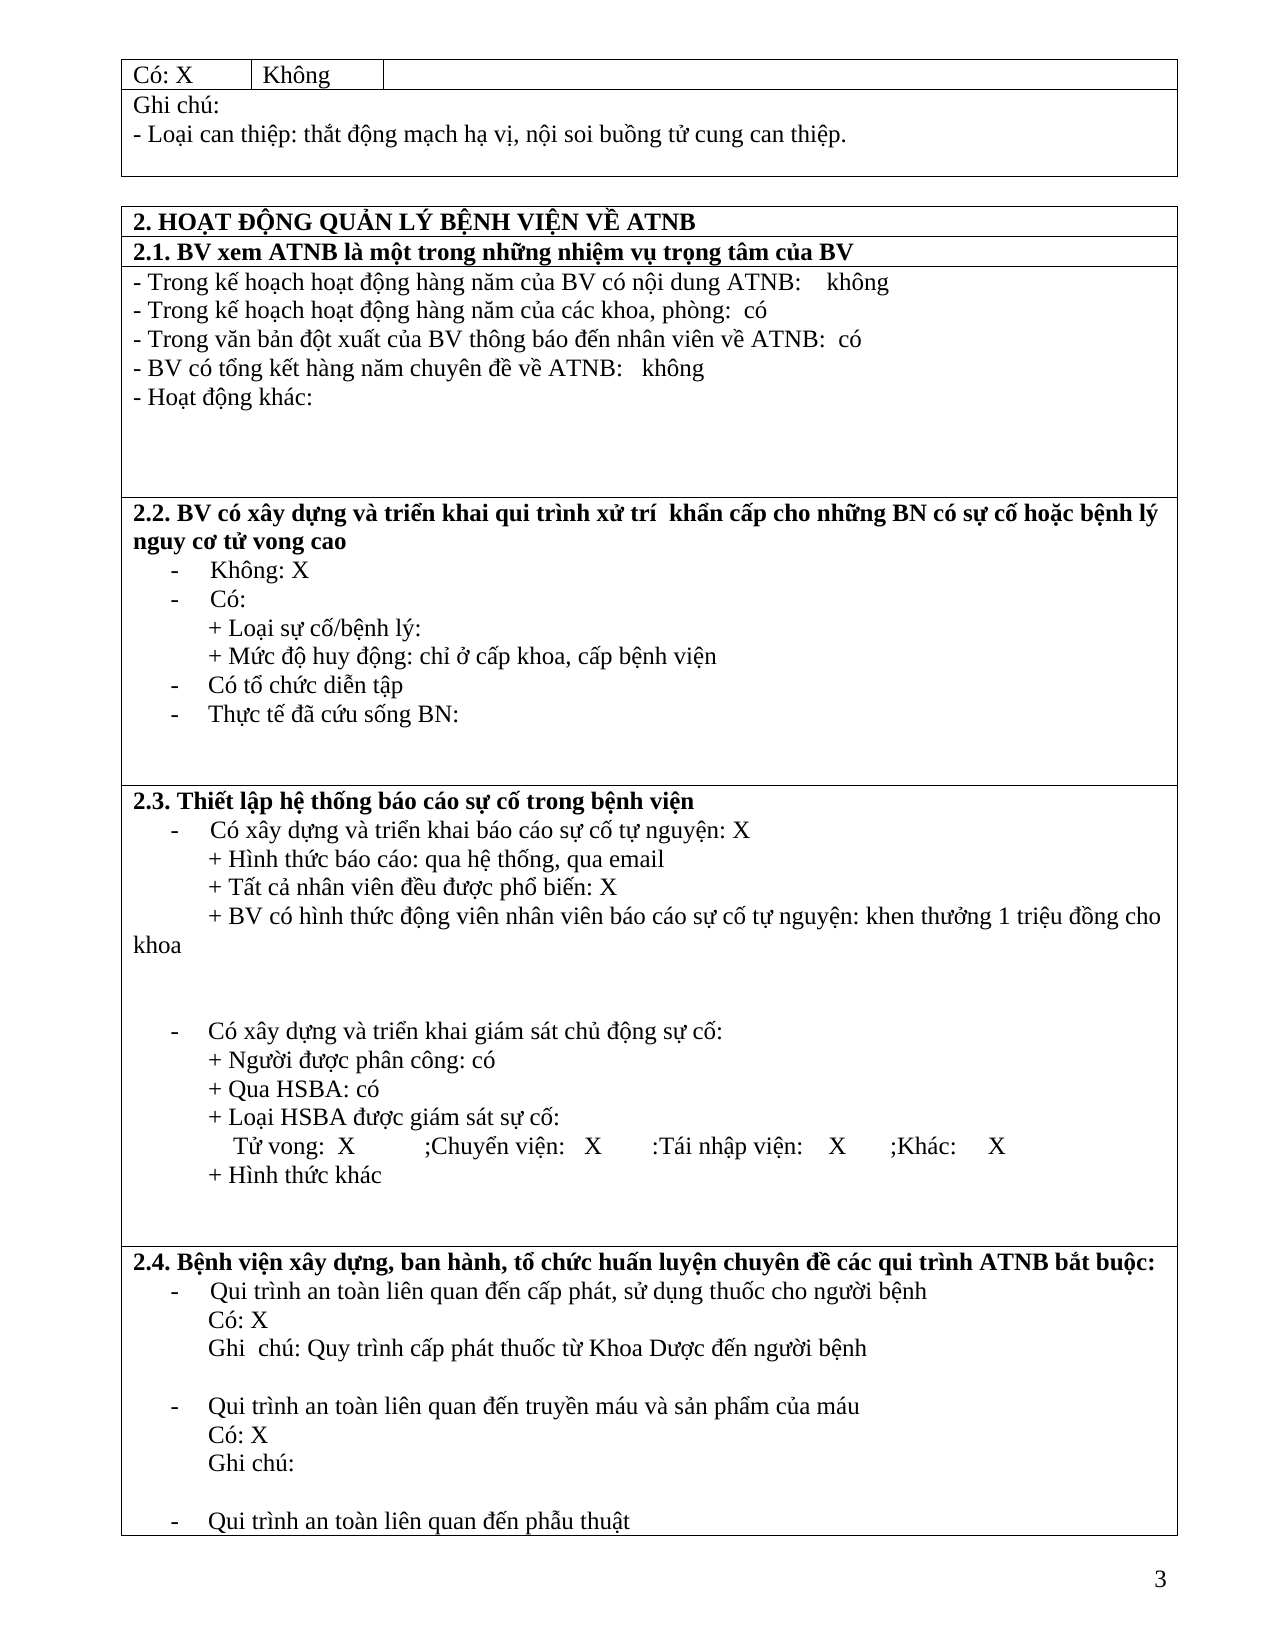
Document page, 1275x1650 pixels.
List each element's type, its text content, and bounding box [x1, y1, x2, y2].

table_header 2. HOẠT ĐỘNG QUẢN LÝ BỆNH VIỆN VỀ ATNB [122, 207, 1177, 236]
table_cell - Trong kế hoạch hoạt động hàng năm của BV có nội dung ATNB: không - Trong kế hoạch hoạt động hàng năm của các khoa, phòng: có - Trong văn bản đột xuất của BV thông báo đến nhân viên về ATNB: có - BV có tổng kết hàng năm chuyên đề về ATNB: không - Hoạt động khác: [122, 267, 1177, 497]
table_cell Có: X [122, 60, 251, 89]
table_cell [384, 60, 1177, 89]
table_cell Không [252, 60, 383, 89]
table_cell 2.3. Thiết lập hệ thống báo cáo sự cố trong bệnh viện - Có xây dựng và triển khai báo cáo sự cố tự nguyện: X + Hình thức báo cáo: qua hệ thống, qua email + Tất cả nhân viên đều được phổ biến: X + BV có hình thức động viên nhân viên báo cáo sự cố tự nguyện: khen thưởng 1 triệu đồng cho khoa Có xây dựng và triển khai giám sát chủ động sự cố: + Người được phân công: có + Qua HSBA: có + Loại HSBA được giám sát sự cố: Tử vong: X ;Chuyển viện: X :Tái nhập viện: X ;Khác: X + Hình thức khác [122, 786, 1177, 1246]
table_cell Ghi chú: - Loại can thiệp: thắt động mạch hạ vị, nội soi buồng tử cung can thiệp. [122, 90, 1177, 176]
table_cell 2.2. BV có xây dựng và triển khai qui trình xử trí khẩn cấp cho những BN có sự cố hoặc bệnh lý nguy cơ tử vong cao - Không: X - Có: + Loại sự cố/bệnh lý: + Mức độ huy động: chỉ ở cấp khoa, cấp bệnh viện Có tổ chức diễn tập Thực tế đã cứu sống BN: [122, 498, 1177, 785]
table_cell 2.1. BV xem ATNB là một trong những nhiệm vụ trọng tâm của BV [122, 237, 1177, 266]
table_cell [122, 1247, 1177, 1535]
